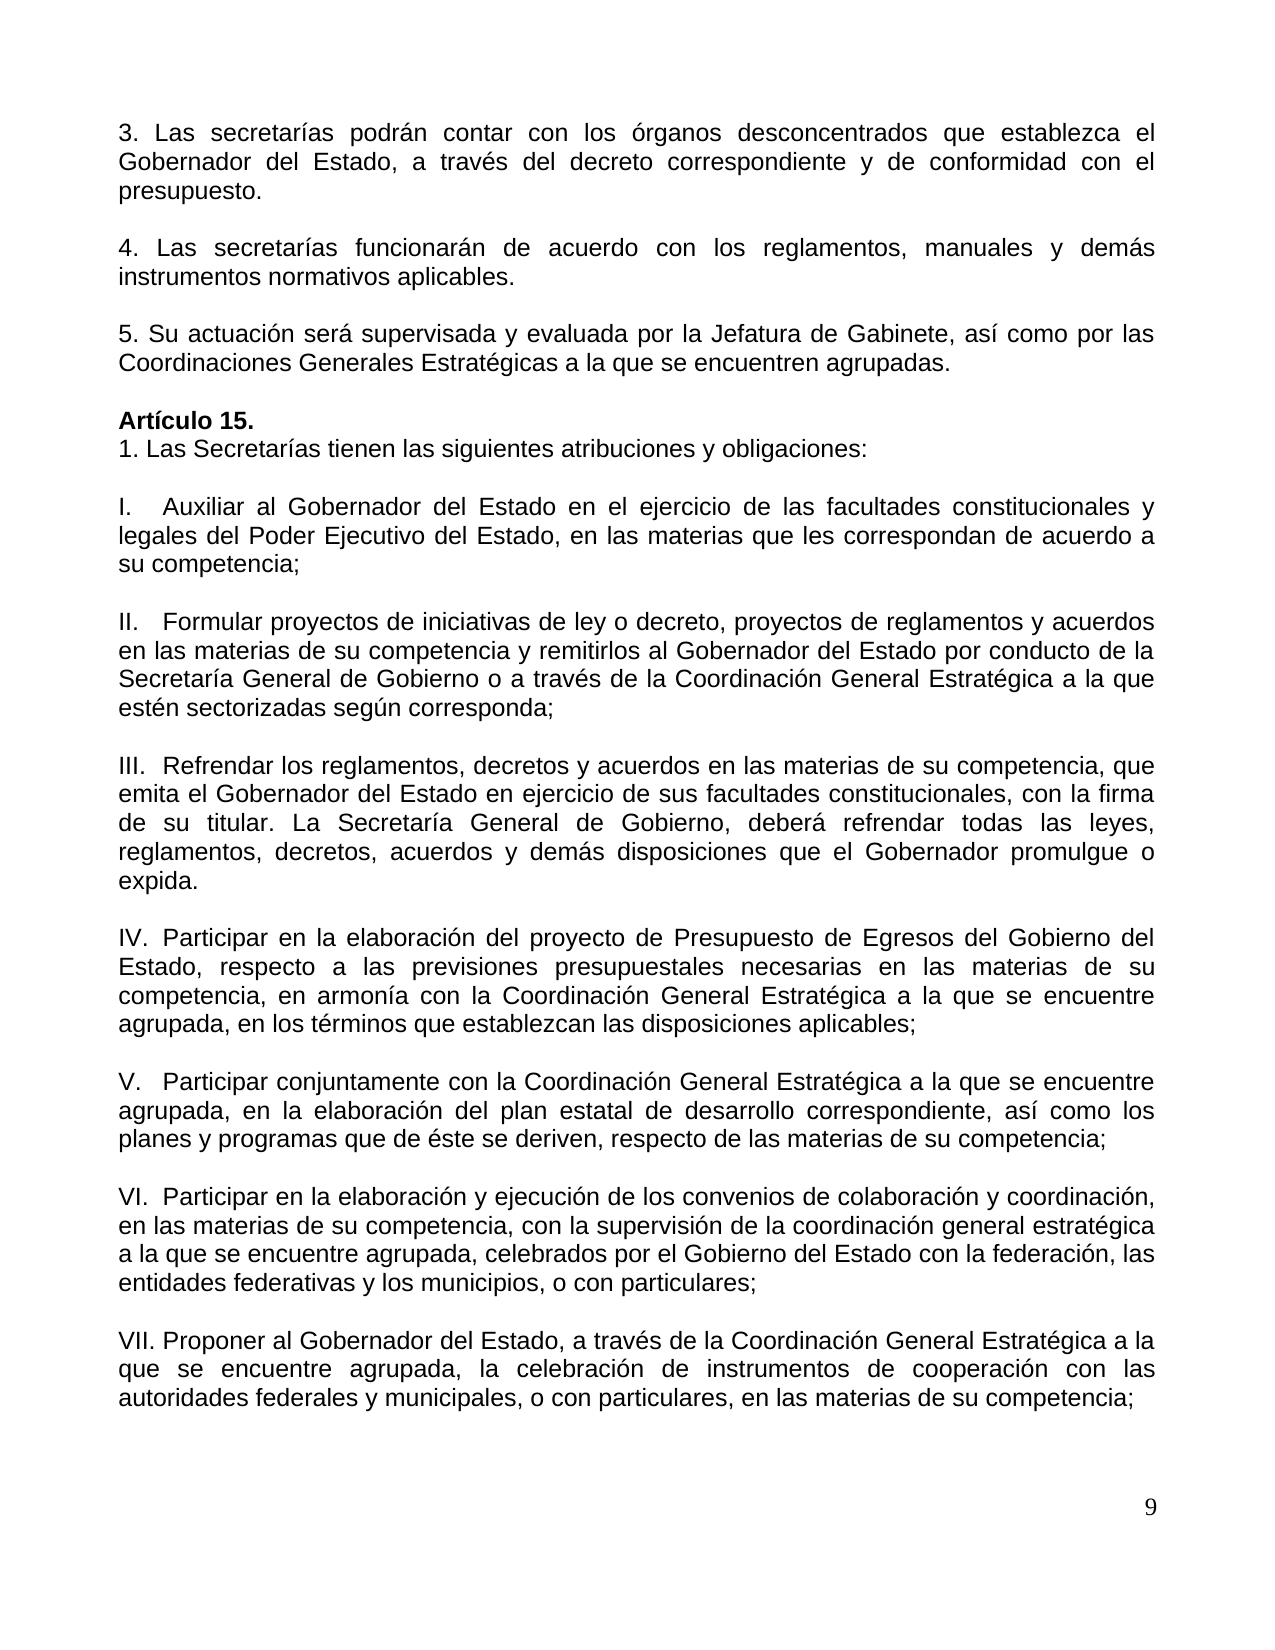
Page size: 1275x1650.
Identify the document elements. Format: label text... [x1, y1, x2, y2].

list Participar en la elaboración del proyecto de Presupuesto de Egresos del Gobierno del Estado, respecto a las previsiones presupuestales necesarias en las materias de su competencia, en armonía con la Coordinación General Estratégica a la que se encuentre agrupada, en los términos que establezcan las disposiciones aplicables; [118, 923, 1157, 1038]
list Proponer al Gobernador del Estado, a través de la Coordinación General Estratégica a la que se encuentre agrupada, la celebración de instrumentos de cooperación con las autoridades federales y municipales, o con particulares, en las materias de su competencia; [118, 1326, 1157, 1412]
text 4. Las secretarías funcionarán de acuerdo con los reglamentos, manuales y demás instrumentos normativos aplicables. [118, 233, 1157, 291]
text 3. Las secretarías podrán contar con los órganos desconcentrados que establezca el Gobernador del Estado, a través del decreto correspondiente y de conformidad con el presupuesto. [118, 118, 1157, 204]
text 5. Su actuación será supervisada y evaluada por la Jefatura de Gabinete, así como por las Coordinaciones Generales Estratégicas a la que se encuentren agrupadas. [118, 319, 1157, 377]
text Artículo 15. [118, 406, 1157, 434]
list Refrendar los reglamentos, decretos y acuerdos en las materias de su competencia, que emita el Gobernador del Estado en ejercicio de sus facultades constitucionales, con la firma de su titular. La Secretaría General de Gobierno, deberá refrendar todas las leyes, reglamentos, decretos, acuerdos y demás disposiciones que el Gobernador promulgue o expida. [118, 751, 1157, 894]
list Formular proyectos de iniciativas de ley o decreto, proyectos de reglamentos y acuerdos en las materias de su competencia y remitirlos al Gobernador del Estado por conducto de la Secretaría General de Gobierno o a través de la Coordinación General Estratégica a la que estén sectorizadas según corresponda; [118, 607, 1157, 722]
list Auxiliar al Gobernador del Estado en el ejercicio de las facultades constitucionales y legales del Poder Ejecutivo del Estado, en las materias que les correspondan de acuerdo a su competencia; [118, 492, 1157, 578]
list Participar conjuntamente con la Coordinación General Estratégica a la que se encuentre agrupada, en la elaboración del plan estatal de desarrollo correspondiente, así como los planes y programas que de éste se deriven, respecto de las materias de su competencia; [118, 1067, 1157, 1153]
text 1. Las Secretarías tienen las siguientes atribuciones y obligaciones: [118, 434, 1157, 463]
list Participar en la elaboración y ejecución de los convenios de colaboración y coordinación, en las materias de su competencia, con la supervisión de la coordinación general estratégica a la que se encuentre agrupada, celebrados por el Gobierno del Estado con la federación, las entidades federativas y los municipios, o con particulares; [118, 1182, 1157, 1297]
